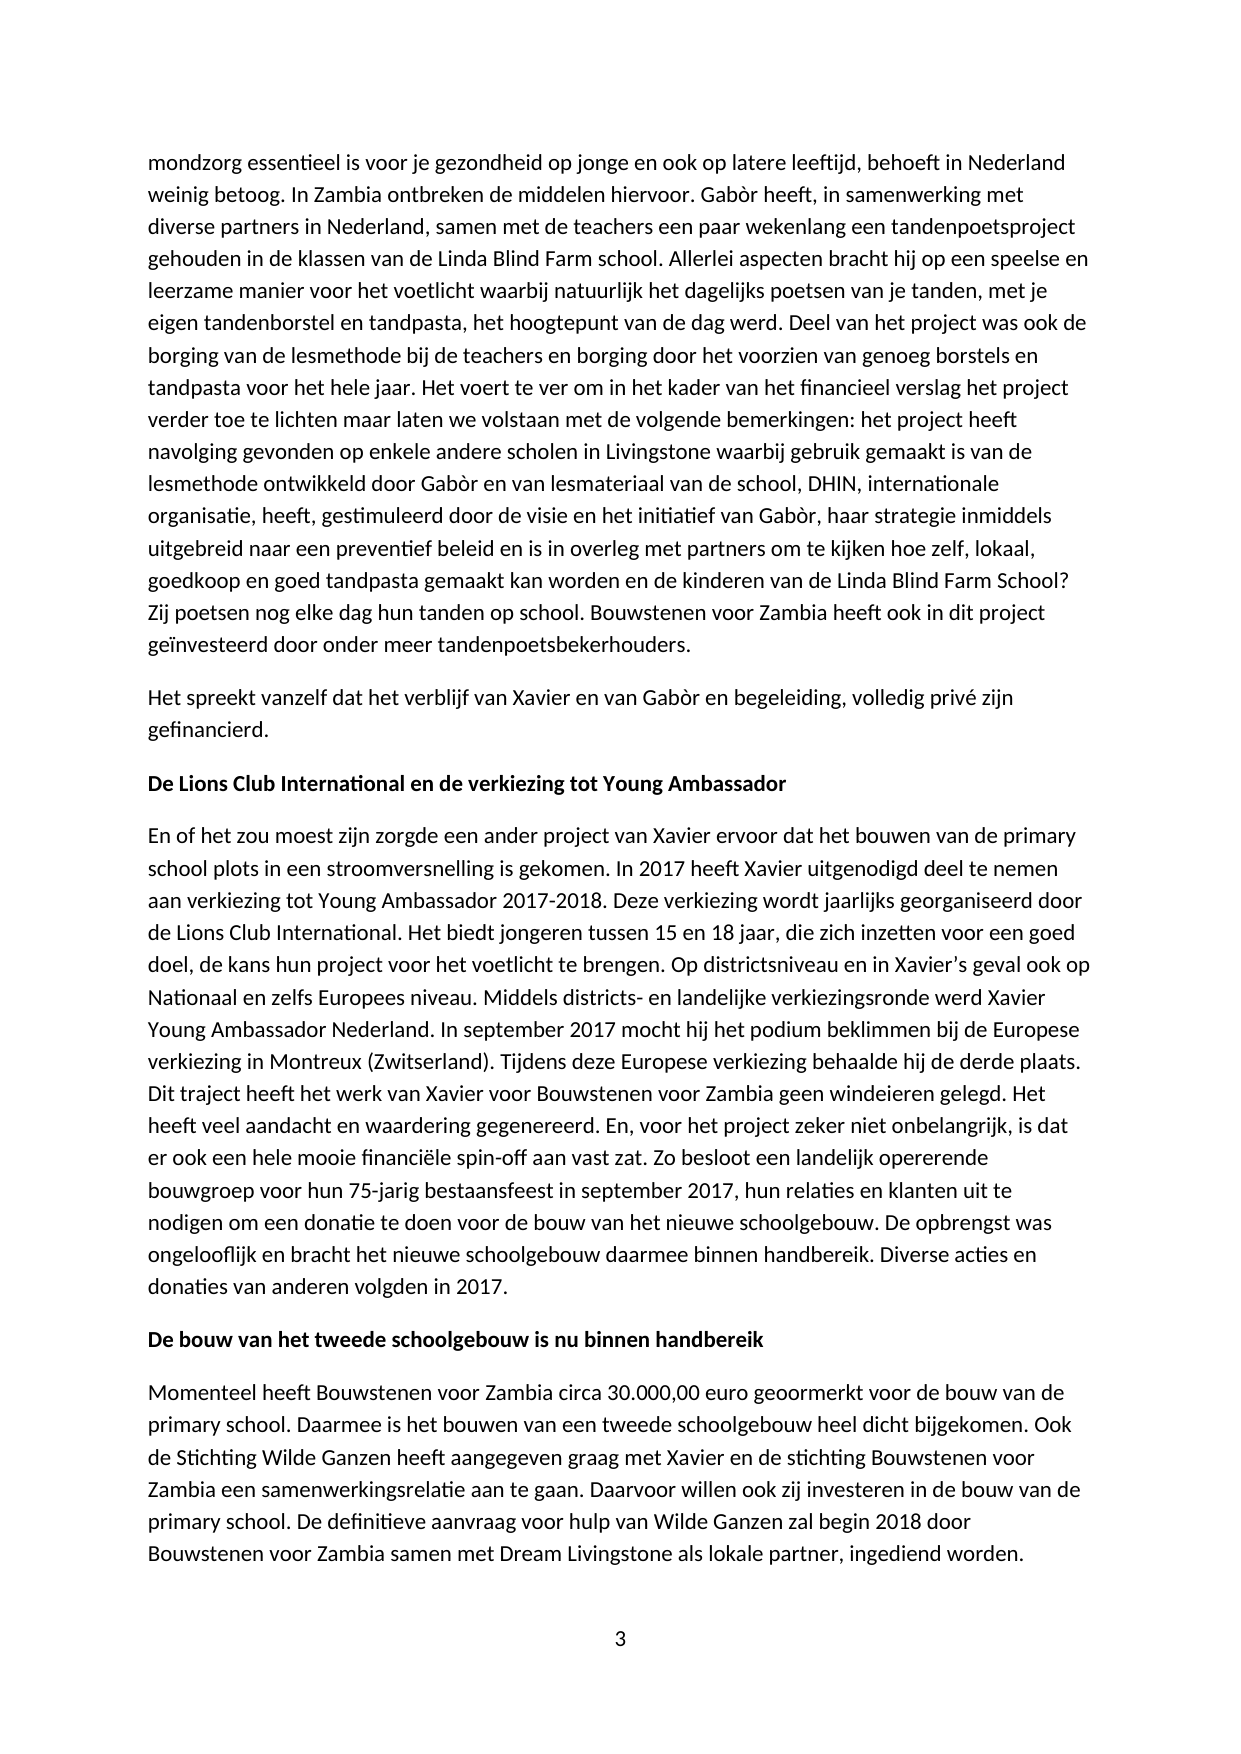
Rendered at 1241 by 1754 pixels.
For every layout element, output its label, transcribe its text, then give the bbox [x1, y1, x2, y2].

text De Lions Club International en de verkiezing tot Young Ambassador [148, 769, 1093, 797]
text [148, 148, 1093, 658]
text Momenteel heeft Bouwstenen voor Zambia circa 30.000,00 euro geoormerkt voor de bouw van de primary school. Daarmee is het bouwen van een tweede schoolgebouw heel dicht bijgekomen. Ook de Stichting Wilde Ganzen heeft aangegeven graag met Xavier en de stichting Bouwstenen voor Zambia een samenwerkingsrelatie aan te gaan. Daarvoor willen ook zij investeren in de bouw van de primary school. De definitieve aanvraag voor hulp van Wilde Ganzen zal begin 2018 door Bouwstenen voor Zambia samen met Dream Livingstone als lokale partner, ingediend worden. [148, 1378, 1093, 1567]
text En of het zou moest zijn zorgde een ander project van Xavier ervoor dat het bouwen van de primary school plots in een stroomversnelling is gekomen. In 2017 heeft Xavier uitgenodigd deel te nemen aan verkiezing tot Young Ambassador 2017-2018. Deze verkiezing wordt jaarlijks georganiseerd door de Lions Club International. Het biedt jongeren tussen 15 en 18 jaar, die zich inzetten voor een goed doel, de kans hun project voor het voetlicht te brengen. Op districtsniveau en in Xavier’s geval ook op Nationaal en zelfs Europees niveau. Middels districts- en landelijke verkiezingsronde werd Xavier Young Ambassador Nederland. In september 2017 mocht hij het podium beklimmen bij de Europese verkiezing in Montreux (Zwitserland). Tijdens deze Europese verkiezing behaalde hij de derde plaats. Dit traject heeft het werk van Xavier voor Bouwstenen voor Zambia geen windeieren gelegd. Het heeft veel aandacht en waardering gegenereerd. En, voor het project zeker niet onbelangrijk, is dat er ook een hele mooie financiële spin-off aan vast zat. Zo besloot een landelijk opererende bouwgroep voor hun 75-jarig bestaansfeest in september 2017, hun relaties en klanten uit te nodigen om een donatie te doen voor de bouw van het nieuwe schoolgebouw. De opbrengst was ongelooflijk en bracht het nieuwe schoolgebouw daarmee binnen handbereik. Diverse acties en donaties van anderen volgden in 2017. [148, 822, 1093, 1300]
text Het spreekt vanzelf dat het verblijf van Xavier en van Gabòr en begeleiding, volledig privé zijn gefinancierd. [148, 683, 1093, 744]
text De bouw van het tweede schoolgebouw is nu binnen handbereik [148, 1325, 1093, 1353]
